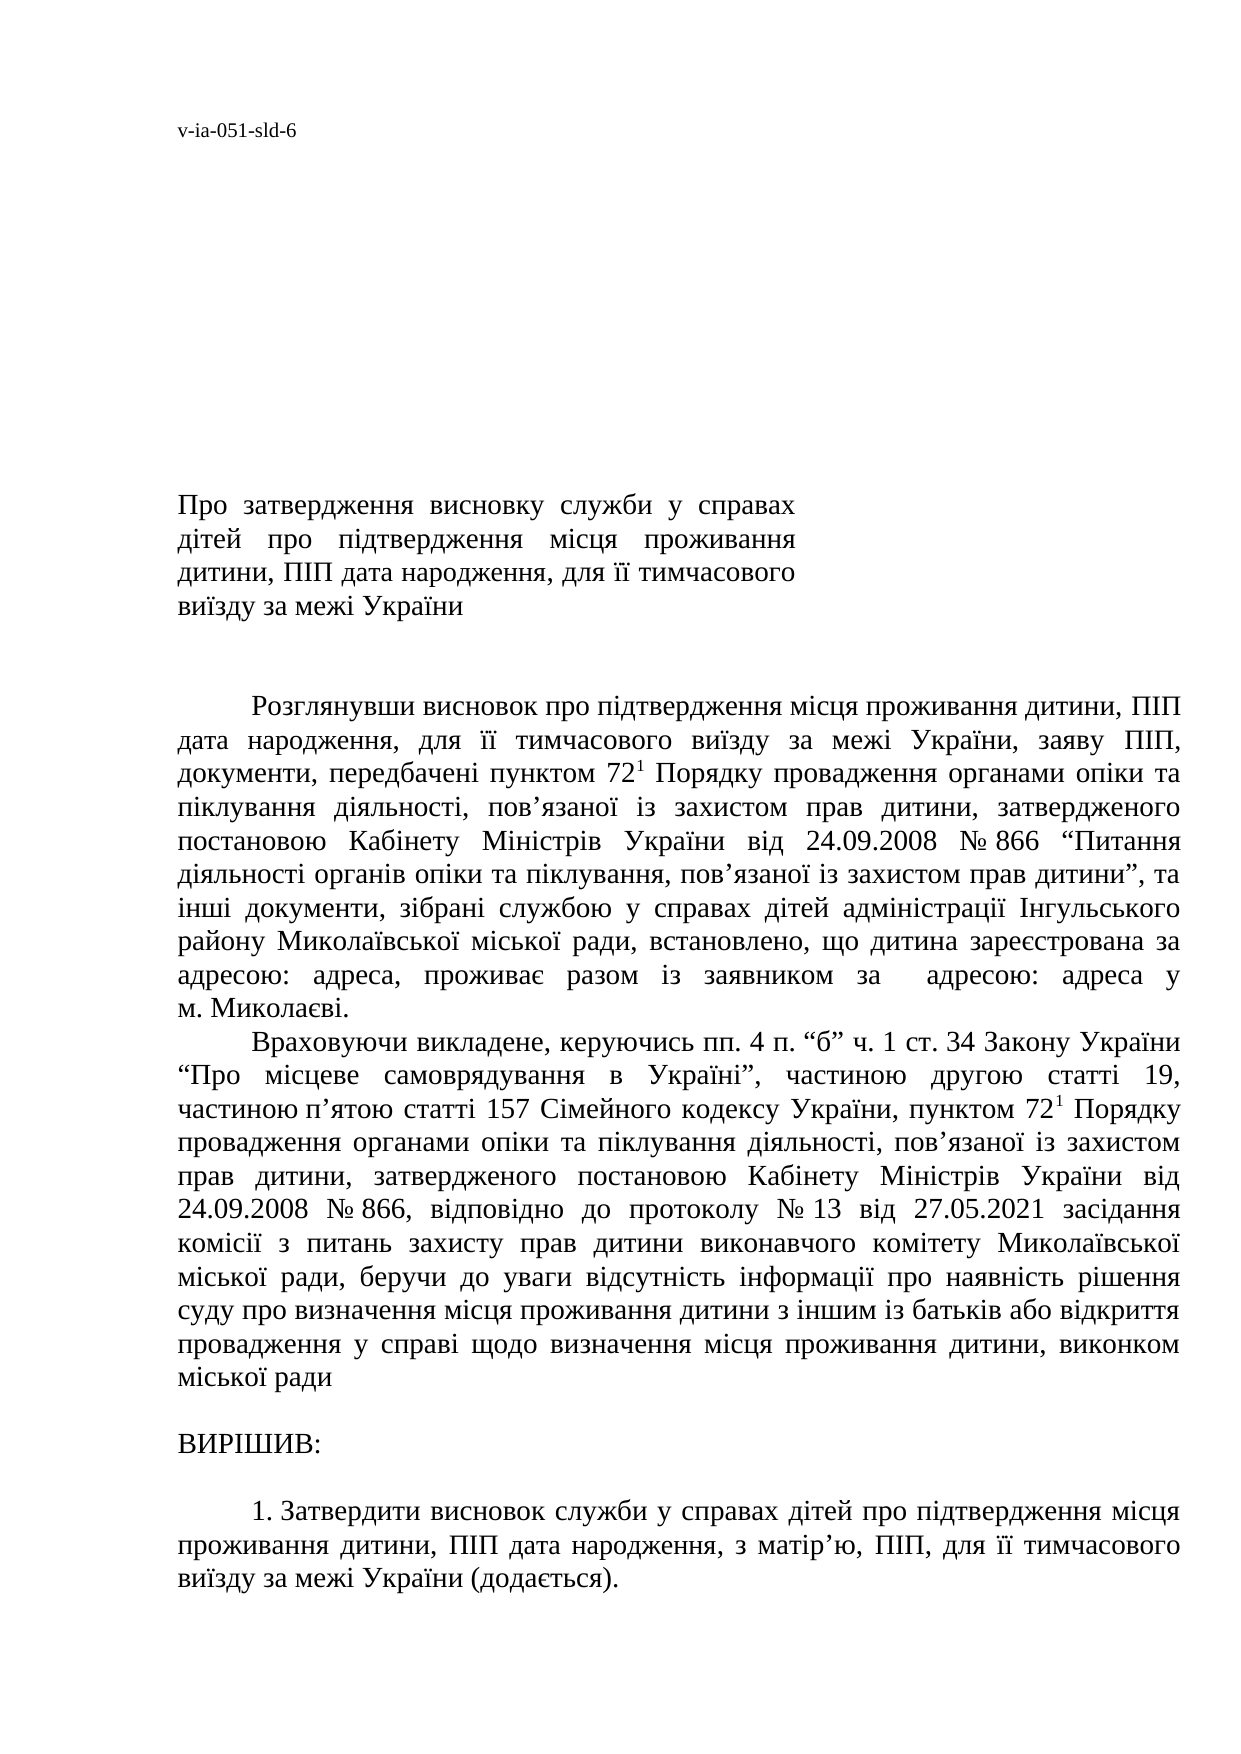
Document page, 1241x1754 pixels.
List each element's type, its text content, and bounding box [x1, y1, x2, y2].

text Враховуючи викладене, керуючись пп. 4 п. “б” ч. 1 ст. 34 Закону України “Про місцеве самоврядування в Україні”, частиною другою статті 19, частиною п’ятою статті 157 Сімейного кодексу України, пунктом 721 Порядку провадження органами опіки та піклування діяльності, пов’язаної із захистом прав дитини, затвердженого постановою Кабінету Міністрів України від 24.09.2008 № 866, відповідно до протоколу № 13 від 27.05.2021 засідання комісії з питань захисту прав дитини виконавчого комітету Миколаївської міської ради, беручи до уваги відсутність інформації про наявність рішення суду про визначення місця проживання дитини з іншим із батьків або відкриття провадження у справі щодо визначення місця проживання дитини, виконком міської ради [177, 1024, 1181, 1393]
text Про затвердження висновку служби у справах дітей про підтвердження місця проживання дитини, ПІП дата народження, для її тимчасового виїзду за межі України [177, 487, 796, 621]
text Розглянувши висновок про підтвердження місця проживання дитини, ПІП дата народження, для її тимчасового виїзду за межі України, заяву ПІП, документи, передбачені пунктом 721 Порядку провадження органами опіки та піклування діяльності, пов’язаної із захистом прав дитини, затвердженого постановою Кабінету Міністрів України від 24.09.2008 № 866 “Питання діяльності органів опіки та піклування, пов’язаної із захистом прав дитини”, та інші документи, зібрані службою у справах дітей адміністрації Інгульського району Миколаївської міської ради, встановлено, що дитина зареєстрована за адресою: адреса, проживає разом із заявником за адресою: адреса у м. Миколаєві. [177, 688, 1181, 1024]
text v-ia-051-sld-6 [177, 118, 1181, 142]
text 1. Затвердити висновок служби у справах дітей про підтвердження місця проживання дитини, ПІП дата народження, з матір’ю, ПІП, для її тимчасового виїзду за межі України (додається). [177, 1493, 1181, 1594]
text ВИРІШИВ: [177, 1426, 1181, 1460]
